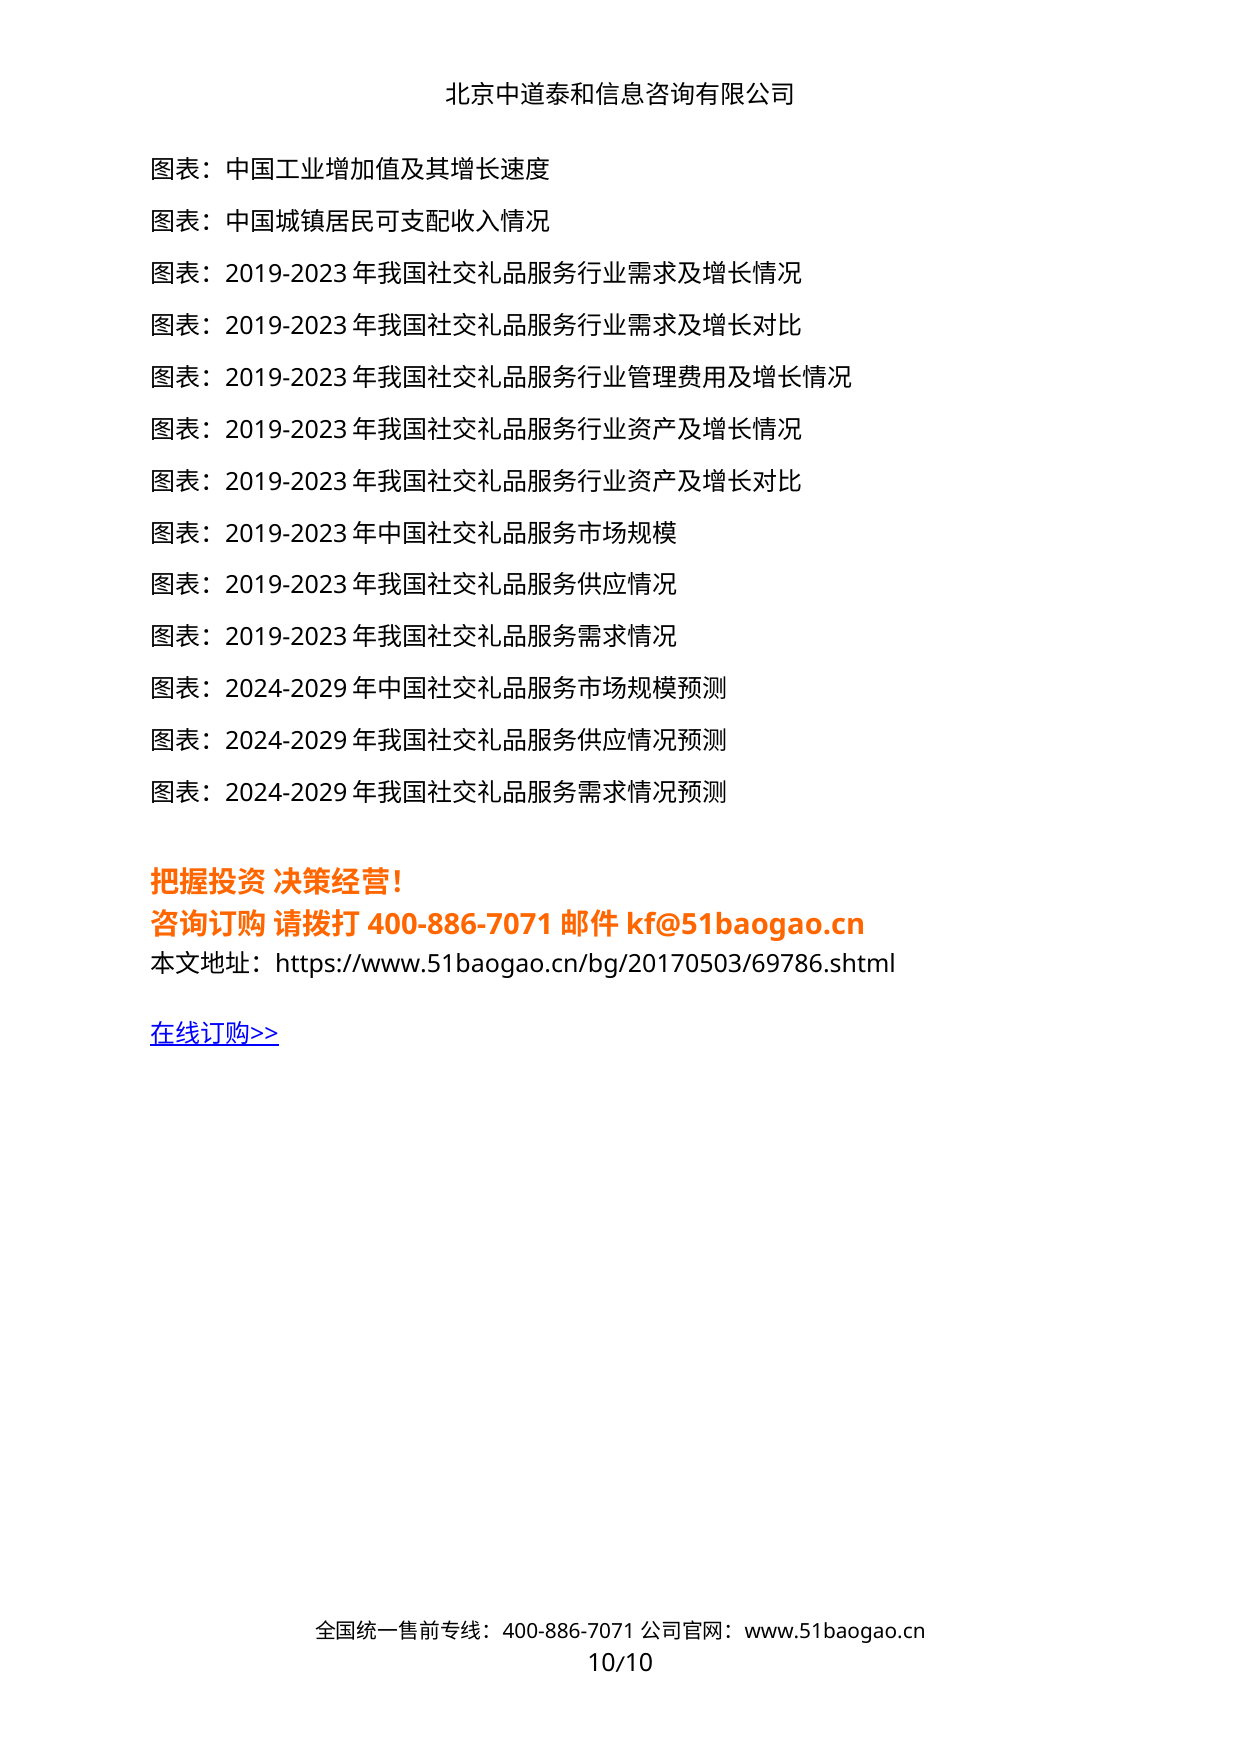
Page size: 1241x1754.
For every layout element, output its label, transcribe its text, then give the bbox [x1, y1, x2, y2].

text 图表：2019-2023年我国社交礼品服务行业需求及增长情况 [150, 254, 1090, 290]
text 图表：2019-2023年我国社交礼品服务行业资产及增长情况 [150, 409, 1090, 446]
text 把握投资 决策经营！咨询订购 请拨打 400-886-7071 邮件 kf@51baogao.cn本文地址：https://www.51baogao.cn/bg/20170503/69786.shtml [150, 824, 1090, 979]
text 图表：中国工业增加值及其增长速度 [150, 150, 1090, 186]
text 图表：2024-2029年我国社交礼品服务供应情况预测 [150, 721, 1090, 757]
text 图表：中国城镇居民可支配收入情况 [150, 202, 1090, 238]
text 图表：2024-2029年我国社交礼品服务需求情况预测 [150, 772, 1090, 809]
text 图表：2019-2023年我国社交礼品服务供应情况 [150, 565, 1090, 601]
text 图表：2019-2023年中国社交礼品服务市场规模 [150, 513, 1090, 549]
text 图表：2019-2023年我国社交礼品服务需求情况 [150, 617, 1090, 653]
text 图表：2019-2023年我国社交礼品服务行业资产及增长对比 [150, 461, 1090, 497]
text 图表：2019-2023年我国社交礼品服务行业管理费用及增长情况 [150, 357, 1090, 394]
text 图表：2024-2029年中国社交礼品服务市场规模预测 [150, 669, 1090, 705]
text 在线订购>> [150, 979, 1090, 1050]
text 图表：2019-2023年我国社交礼品服务行业需求及增长对比 [150, 306, 1090, 342]
